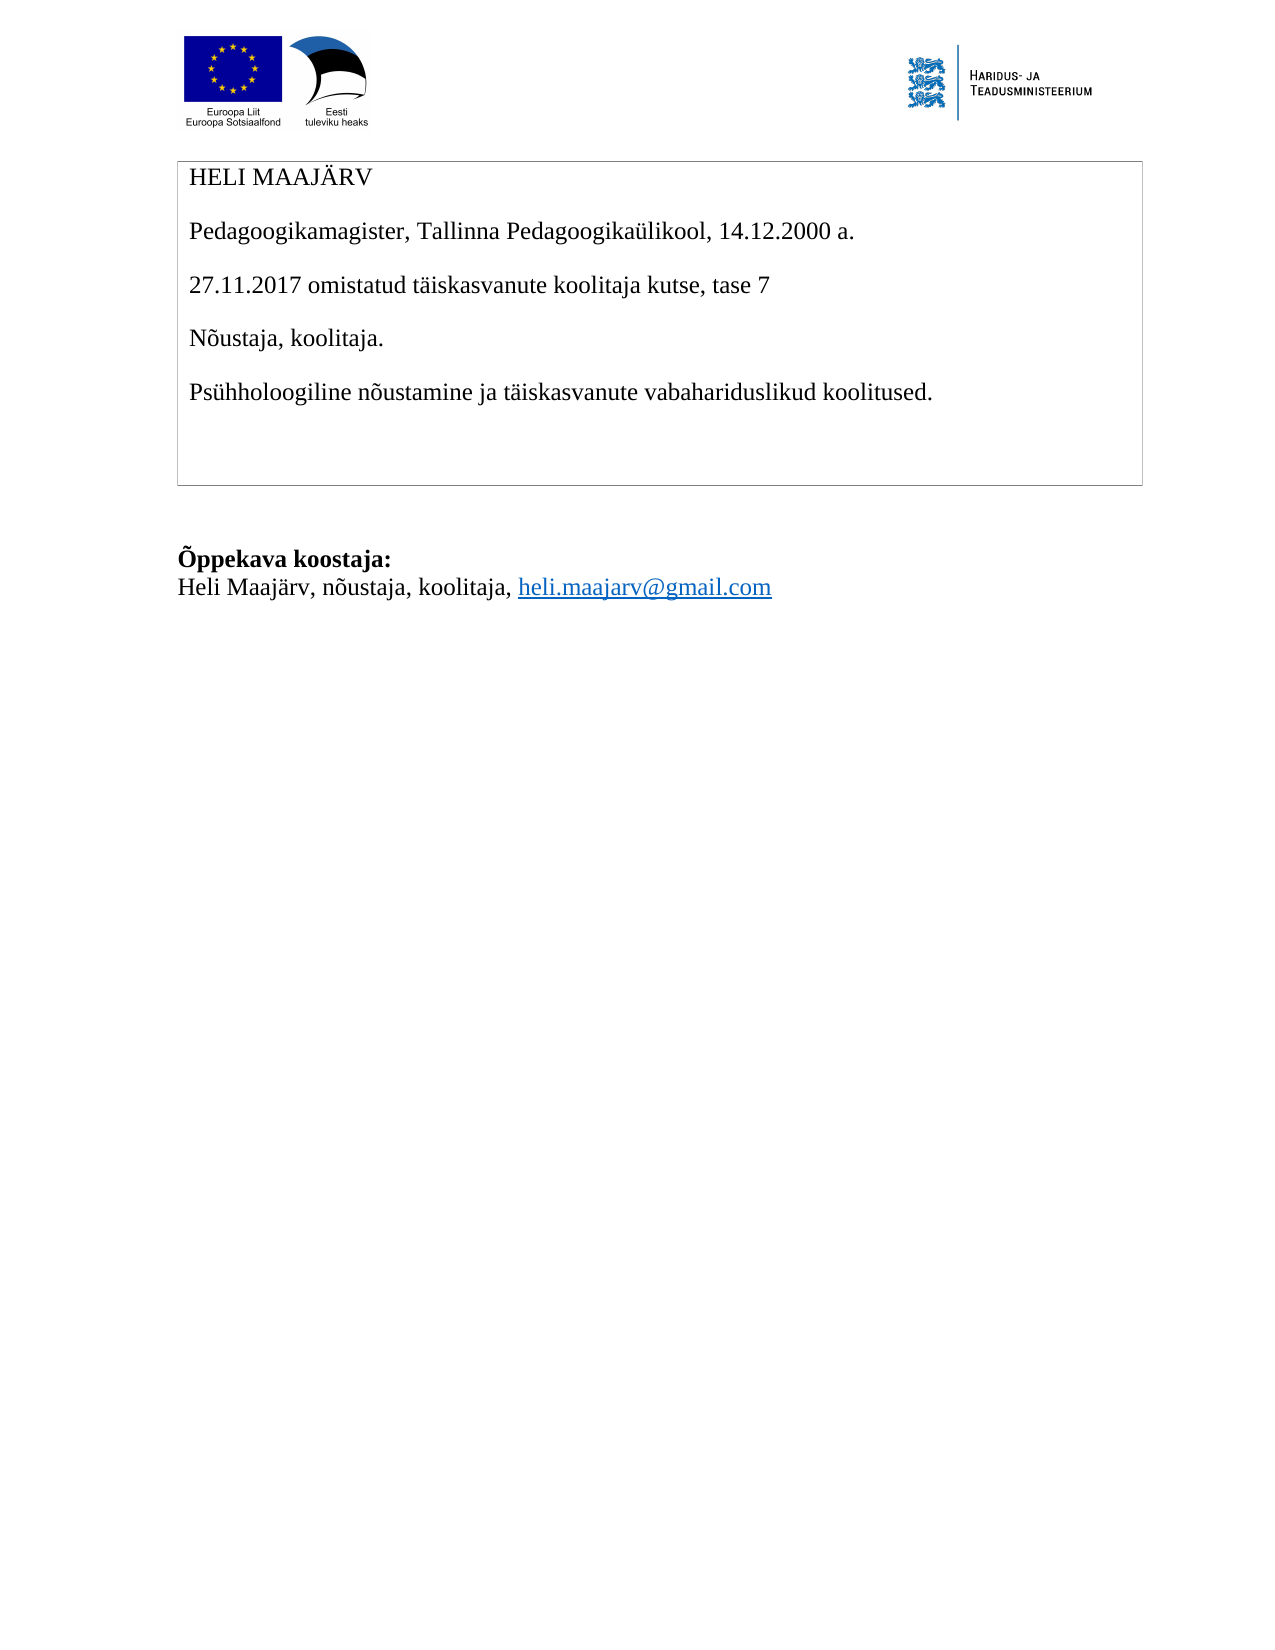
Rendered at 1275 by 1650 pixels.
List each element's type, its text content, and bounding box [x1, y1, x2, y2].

text Õppekava koostaja: Heli Maajärv, nõustaja, koolitaja, heli.maajarv@gmail.com [177, 544, 1157, 601]
picture [177, 29, 373, 133]
picture [895, 32, 1146, 133]
